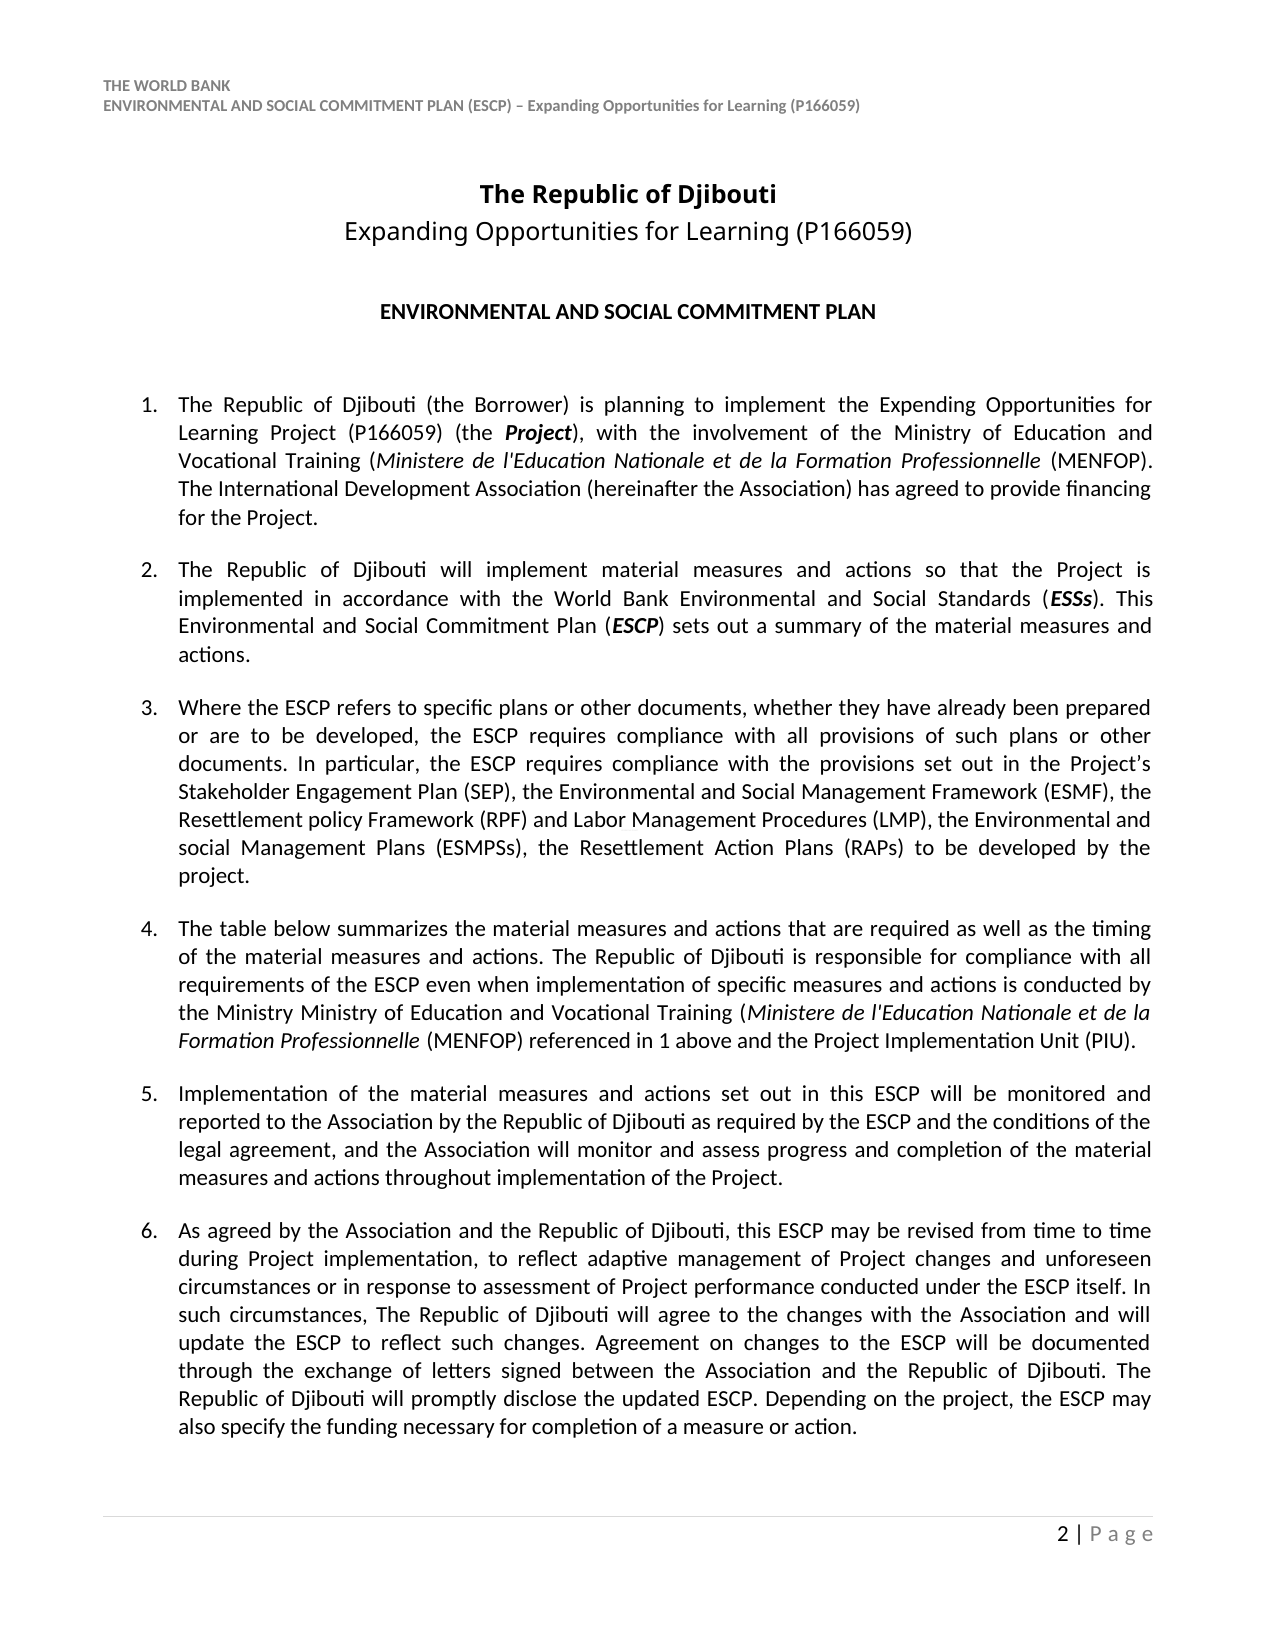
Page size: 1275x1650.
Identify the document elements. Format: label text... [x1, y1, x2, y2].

text ENVIRONMENTAL AND SOCIAL COMMITMENT PLAN [103, 297, 1153, 325]
list Where the ESCP refers to specific plans or other documents, whether they have already been prepared or are to be developed, the ESCP requires compliance with all provisions of such plans or other documents. In particular, the ESCP requires compliance with the provisions set out in the Project’s Stakeholder Engagement Plan (SEP), the Environmental and Social Management Framework (ESMF), the Resettlement policy Framework (RPF) and Labor Management Procedures (LMP), the Environmental and social Management Plans (ESMPSs), the Resettlement Action Plans (RAPs) to be developed by the project. [141, 693, 1153, 889]
text Expanding Opportunities for Learning (P166059) [103, 213, 1153, 247]
list The Republic of Djibouti (the Borrower) is planning to implement the Expending Opportunities for Learning Project (P166059) (the Project), with the involvement of the Ministry of Education and Vocational Training (Ministere de l'Education Nationale et de la Formation Professionnelle (MENFOP). The International Development Association (hereinafter the Association) has agreed to provide financing for the Project. [141, 391, 1153, 531]
list The Republic of Djibouti will implement material measures and actions so that the Project is implemented in accordance with the World Bank Environmental and Social Standards (ESSs). This Environmental and Social Commitment Plan (ESCP) sets out a summary of the material measures and actions. [141, 556, 1153, 668]
list The table below summarizes the material measures and actions that are required as well as the timing of the material measures and actions. The Republic of Djibouti is responsible for compliance with all requirements of the ESCP even when implementation of specific measures and actions is conducted by the Ministry Ministry of Education and Vocational Training (Ministere de l'Education Nationale et de la Formation Professionnelle (MENFOP) referenced in 1 above and the Project Implementation Unit (PIU). [141, 914, 1153, 1054]
text The Republic of Djibouti [103, 176, 1153, 210]
list Implementation of the material measures and actions set out in this ESCP will be monitored and reported to the Association by the Republic of Djibouti as required by the ESCP and the conditions of the legal agreement, and the Association will monitor and assess progress and completion of the material measures and actions throughout implementation of the Project. [141, 1079, 1153, 1191]
list As agreed by the Association and the Republic of Djibouti, this ESCP may be revised from time to time during Project implementation, to reflect adaptive management of Project changes and unforeseen circumstances or in response to assessment of Project performance conducted under the ESCP itself. In such circumstances, The Republic of Djibouti will agree to the changes with the Association and will update the ESCP to reflect such changes. Agreement on changes to the ESCP will be documented through the exchange of letters signed between the Association and the Republic of Djibouti. The Republic of Djibouti will promptly disclose the updated ESCP. Depending on the project, the ESCP may also specify the funding necessary for completion of a measure or action. [141, 1216, 1153, 1440]
